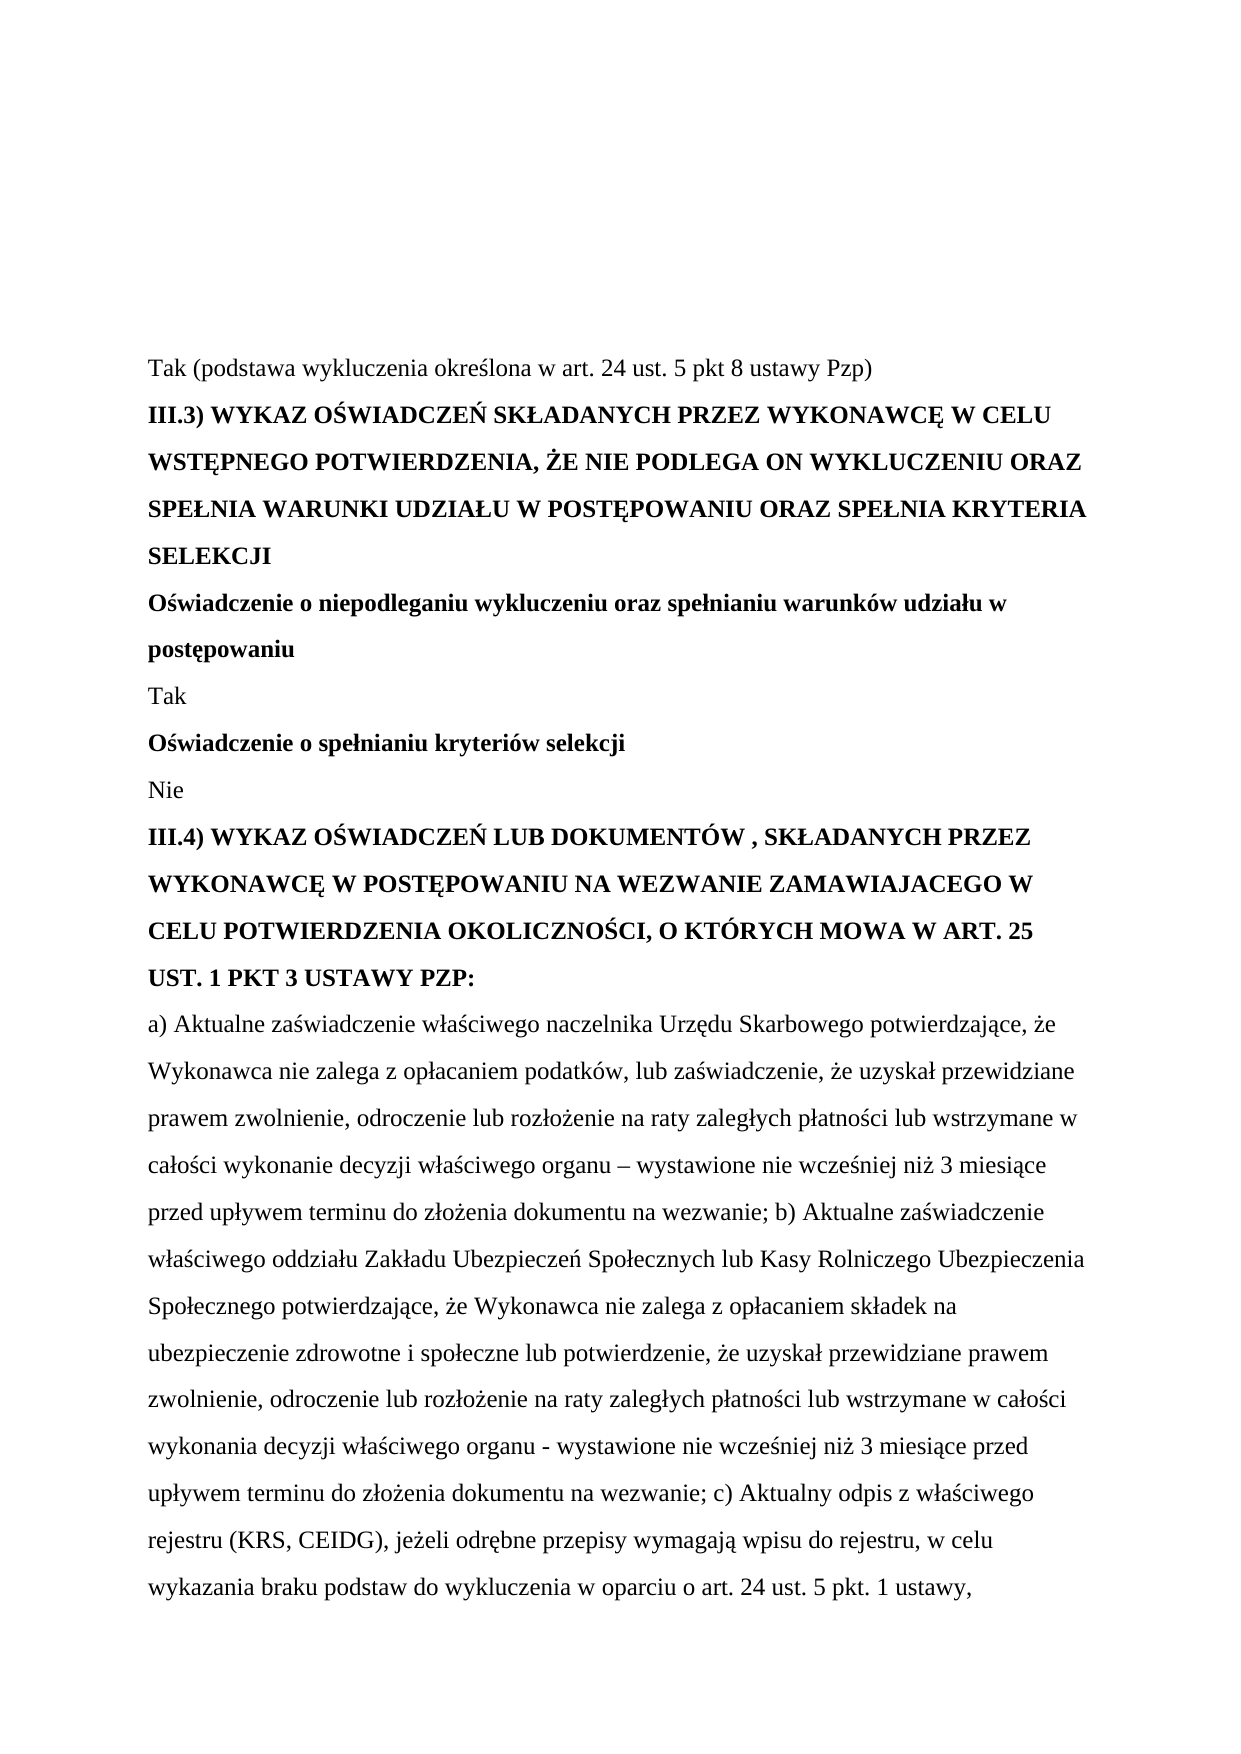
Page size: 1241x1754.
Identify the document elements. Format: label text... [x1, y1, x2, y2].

text III.3) WYKAZ OŚWIADCZEŃ SKŁADANYCH PRZEZ WYKONAWCĘ W CELU WSTĘPNEGO POTWIERDZENIA, ŻE NIE PODLEGA ON WYKLUCZENIU ORAZ SPEŁNIA WARUNKI UDZIAŁU W POSTĘPOWANIU ORAZ SPEŁNIA KRYTERIA SELEKCJI [148, 382, 1093, 569]
text III.4) WYKAZ OŚWIADCZEŃ LUB DOKUMENTÓW , SKŁADANYCH PRZEZ WYKONAWCĘ W POSTĘPOWANIU NA WEZWANIE ZAMAWIAJACEGO W CELU POTWIERDZENIA OKOLICZNOŚCI, O KTÓRYCH MOWA W ART. 25 UST. 1 PKT 3 USTAWY PZP: [148, 804, 1093, 991]
text Oświadczenie o niepodleganiu wykluczeniu oraz spełnianiu warunków udziału w postępowaniu Tak Oświadczenie o spełnianiu kryteriów selekcji Nie [148, 569, 1093, 804]
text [148, 991, 1093, 1601]
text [148, 148, 1093, 382]
